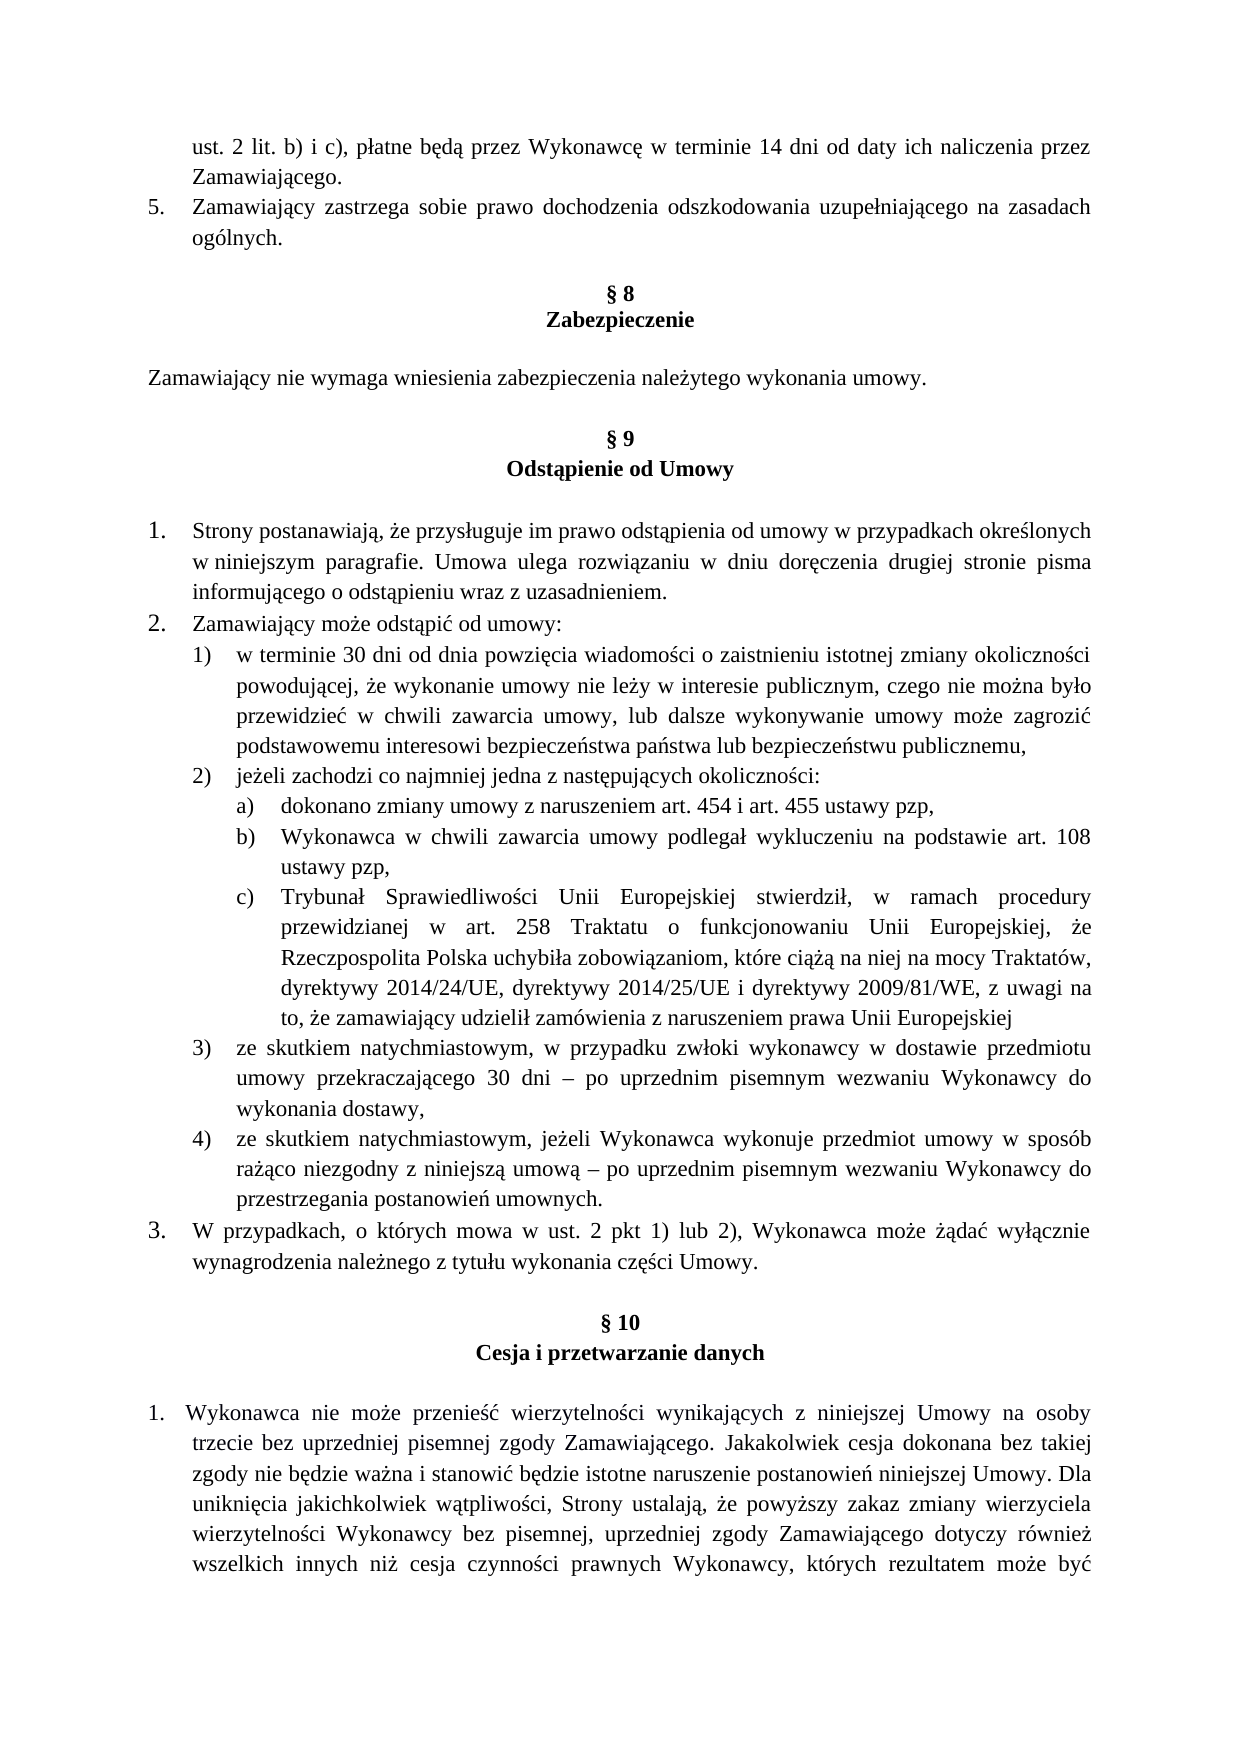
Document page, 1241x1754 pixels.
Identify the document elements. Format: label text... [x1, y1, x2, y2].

list ze skutkiem natychmiastowym, jeżeli Wykonawca wykonuje przedmiot umowy w sposób rażąco niezgodny z niniejszą umową – po uprzednim pisemnym wezwaniu Wykonawcy do przestrzegania postanowień umownych. [192, 1125, 1093, 1212]
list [148, 1399, 1093, 1577]
text § 8 [148, 280, 1093, 306]
list Strony postanawiają, że przysługuje im prawo odstąpienia od umowy w przypadkach określonych w niniejszym paragrafie. Umowa ulega rozwiązaniu w dniu doręczenia drugiej stronie pisma informującego o odstąpieniu wraz z uzasadnieniem. [148, 516, 1093, 605]
text 5. Zamawiający zastrzega sobie prawo dochodzenia odszkodowania uzupełniającego na zasadach ogólnych. [148, 193, 1093, 250]
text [148, 133, 1093, 189]
list Zamawiający może odstąpić od umowy: [148, 608, 1093, 637]
text § 9 [148, 425, 1093, 451]
text b) Wykonawca w chwili zawarcia umowy podlegał wykluczeniu na podstawie art. 108 ustawy pzp, [236, 823, 1093, 879]
text c) Trybunał Sprawiedliwości Unii Europejskiej stwierdził, w ramach procedury przewidzianej w art. 258 Traktatu o funkcjonowaniu Unii Europejskiej, że Rzeczpospolita Polska uchybiła zobowiązaniom, które ciążą na niej na mocy Traktatów, dyrektywy 2014/24/UE, dyrektywy 2014/25/UE i dyrektywy 2009/81/WE, z uwagi na to, że zamawiający udzielił zamówienia z naruszeniem prawa Unii Europejskiej [236, 883, 1093, 1030]
list ze skutkiem natychmiastowym, w przypadku zwłoki wykonawcy w dostawie przedmiotu umowy przekraczającego 30 dni – po uprzednim pisemnym wezwaniu Wykonawcy do wykonania dostawy, [192, 1034, 1093, 1121]
list w terminie 30 dni od dnia powzięcia wiadomości o zaistnieniu istotnej zmiany okoliczności powodującej, że wykonanie umowy nie leży w interesie publicznym, czego nie można było przewidzieć w chwili zawarcia umowy, lub dalsze wykonywanie umowy może zagrozić podstawowemu interesowi bezpieczeństwa państwa lub bezpieczeństwu publicznemu, [192, 642, 1093, 758]
list W przypadkach, o których mowa w ust. 2 pkt 1) lub 2), Wykonawca może żądać wyłącznie wynagrodzenia należnego z tytułu wykonania części Umowy. [148, 1216, 1093, 1274]
text Zamawiający nie wymaga wniesienia zabezpieczenia należytego wykonania umowy. [148, 363, 1093, 391]
text Zabezpieczenie [148, 306, 1093, 333]
text Cesja i przetwarzanie danych [148, 1339, 1093, 1365]
list jeżeli zachodzi co najmniej jedna z następujących okoliczności: [192, 762, 1093, 789]
text § 10 [148, 1308, 1093, 1335]
text a) dokonano zmiany umowy z naruszeniem art. 454 i art. 455 ustawy pzp, [236, 793, 1093, 819]
text Odstąpienie od Umowy [148, 455, 1093, 481]
